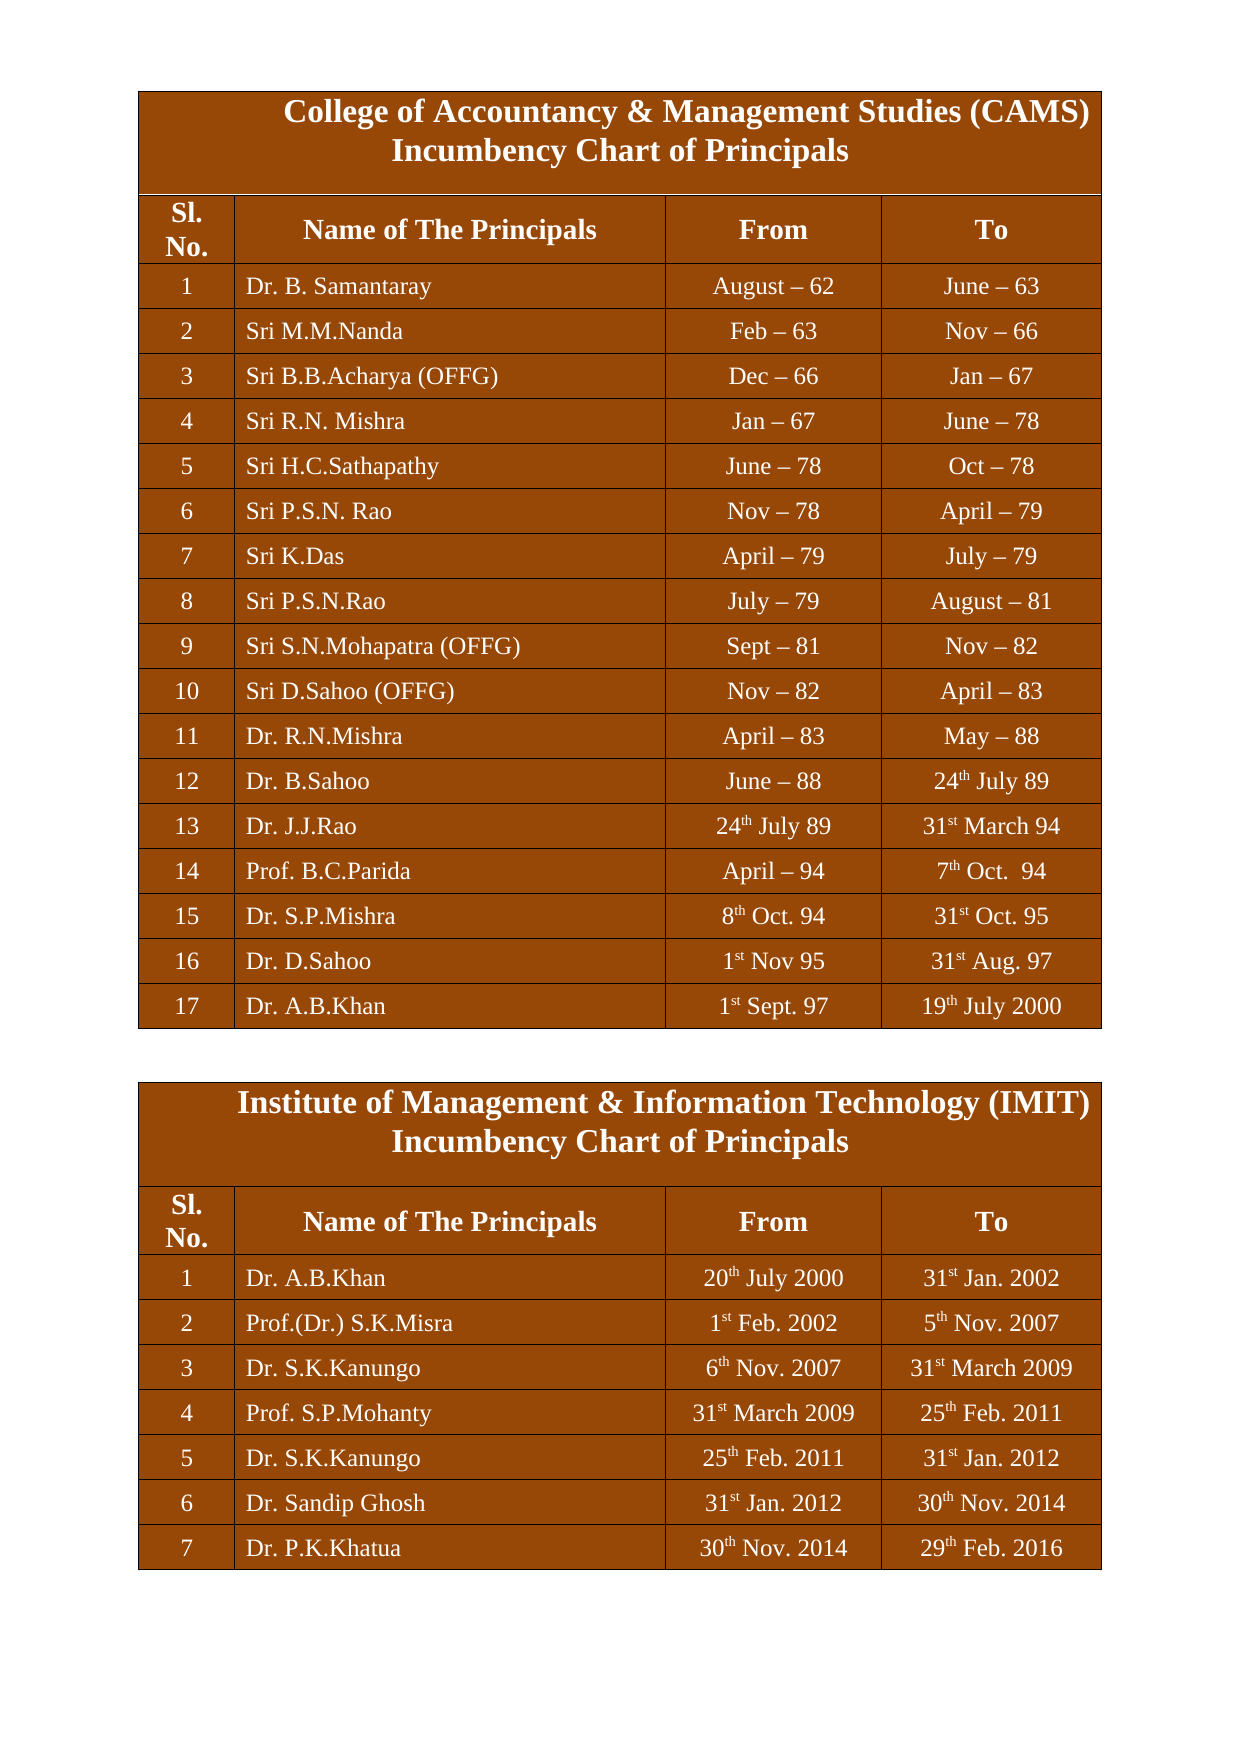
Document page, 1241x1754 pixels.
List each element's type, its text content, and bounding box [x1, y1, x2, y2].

table_cell 24th July 89 [666, 804, 881, 848]
table_cell Name of The Principals [235, 196, 665, 263]
table_cell 31st March 94 [882, 804, 1101, 848]
table_cell 31st Aug. 97 [882, 939, 1101, 983]
table_cell 6th Nov. 2007 [666, 1345, 881, 1389]
table_cell 2 [139, 309, 234, 353]
table_header College of Accountancy & Management Studies (CAMS) Incumbency Chart of Principals [139, 92, 1101, 194]
table_cell From [666, 1187, 881, 1254]
table_cell April – 83 [882, 669, 1101, 713]
table_cell Sri D.Sahoo (OFFG) [235, 669, 665, 713]
table_cell 10 [139, 669, 234, 713]
table_cell 24th July 89 [882, 759, 1101, 803]
table_cell 8 [139, 579, 234, 623]
table_cell Nov – 82 [666, 669, 881, 713]
table_cell 30th Nov. 2014 [882, 1480, 1101, 1524]
table_cell 20th July 2000 [666, 1255, 881, 1299]
table_cell Sl. No. [139, 196, 234, 263]
table_cell 31st Jan. 2012 [666, 1480, 881, 1524]
table_cell Dr. B.Sahoo [235, 759, 665, 803]
table_cell Dr. D.Sahoo [235, 939, 665, 983]
table_cell 31st Oct. 95 [882, 894, 1101, 938]
table_cell Jan – 67 [882, 354, 1101, 398]
table_cell 8th Oct. 94 [666, 894, 881, 938]
table_cell Dr. A.B.Khan [235, 1255, 665, 1299]
table_cell June – 78 [666, 444, 881, 488]
table_cell 4 [139, 1390, 234, 1434]
table_cell 1st Nov 95 [666, 939, 881, 983]
table_cell 5th Nov. 2007 [882, 1300, 1101, 1344]
table_cell 19th July 2000 [882, 984, 1101, 1028]
table_cell 3 [139, 354, 234, 398]
table_cell 25th Feb. 2011 [666, 1435, 881, 1479]
table_cell Dr. R.N.Mishra [235, 714, 665, 758]
table_cell Name of The Principals [235, 1187, 665, 1254]
table_cell 7 [139, 1525, 234, 1569]
table_cell 1st Feb. 2002 [666, 1300, 881, 1344]
table_cell 9 [139, 624, 234, 668]
table_cell 31st March 2009 [666, 1390, 881, 1434]
table_cell June – 88 [666, 759, 881, 803]
table_cell Sri R.N. Mishra [235, 399, 665, 443]
table_cell 2 [139, 1300, 234, 1344]
table_cell 6 [139, 1480, 234, 1524]
table_cell Dr. B. Samantaray [235, 264, 665, 308]
table_cell August – 81 [882, 579, 1101, 623]
table_cell 15 [139, 894, 234, 938]
table_cell 13 [139, 804, 234, 848]
table_cell Prof.(Dr.) S.K.Misra [235, 1300, 665, 1344]
table_cell 7 [139, 534, 234, 578]
table_cell Nov – 66 [882, 309, 1101, 353]
table_cell 1st Sept. 97 [666, 984, 881, 1028]
table_cell 5 [139, 1435, 234, 1479]
table_cell Sri M.M.Nanda [235, 309, 665, 353]
table_cell August – 62 [666, 264, 881, 308]
table_cell Dr. A.B.Khan [235, 984, 665, 1028]
table_cell Dr. S.K.Kanungo [235, 1345, 665, 1389]
table_cell Jan – 67 [666, 399, 881, 443]
table_cell 30th Nov. 2014 [666, 1525, 881, 1569]
table_cell To [882, 1187, 1101, 1254]
table_cell Dr. P.K.Khatua [235, 1525, 665, 1569]
table_cell 3 [139, 1345, 234, 1389]
table_cell June – 63 [882, 264, 1101, 308]
table_cell From [666, 196, 881, 263]
table_cell Oct – 78 [882, 444, 1101, 488]
table_cell Nov – 82 [882, 624, 1101, 668]
table_cell April – 79 [666, 534, 881, 578]
table_cell Dr. J.J.Rao [235, 804, 665, 848]
table_cell Sri P.S.N. Rao [235, 489, 665, 533]
table_cell April – 79 [882, 489, 1101, 533]
table_cell Sri H.C.Sathapathy [235, 444, 665, 488]
table_cell June – 78 [882, 399, 1101, 443]
table_cell 12 [139, 759, 234, 803]
table_cell Nov – 78 [666, 489, 881, 533]
table_cell Sri P.S.N.Rao [235, 579, 665, 623]
table_cell 1 [139, 1255, 234, 1299]
table_cell Sri B.B.Acharya (OFFG) [235, 354, 665, 398]
table_cell 17 [139, 984, 234, 1028]
table_cell April – 94 [666, 849, 881, 893]
table_cell Dr. Sandip Ghosh [235, 1480, 665, 1524]
table_cell 5 [139, 444, 234, 488]
table_cell 31st Jan. 2002 [882, 1255, 1101, 1299]
table_cell Prof. B.C.Parida [235, 849, 665, 893]
table_cell Sri S.N.Mohapatra (OFFG) [235, 624, 665, 668]
table_cell 6 [139, 489, 234, 533]
table_cell 16 [139, 939, 234, 983]
table_cell 7th Oct. 94 [882, 849, 1101, 893]
table_cell Sept – 81 [666, 624, 881, 668]
table_cell July – 79 [666, 579, 881, 623]
table_cell April – 83 [666, 714, 881, 758]
table_cell 14 [139, 849, 234, 893]
table_header Institute of Management & Information Technology (IMIT) Incumbency Chart of Principals [139, 1083, 1101, 1186]
table_cell Dr. S.K.Kanungo [235, 1435, 665, 1479]
table_cell July – 79 [882, 534, 1101, 578]
table_cell Dr. S.P.Mishra [235, 894, 665, 938]
table_cell 29th Feb. 2016 [882, 1525, 1101, 1569]
table_cell Sl. No. [139, 1187, 234, 1254]
table_cell Feb – 63 [666, 309, 881, 353]
table_cell Prof. S.P.Mohanty [235, 1390, 665, 1434]
table_cell Dec – 66 [666, 354, 881, 398]
table_cell 25th Feb. 2011 [882, 1390, 1101, 1434]
table_cell May – 88 [882, 714, 1101, 758]
table_cell 31st March 2009 [882, 1345, 1101, 1389]
table_cell 11 [139, 714, 234, 758]
table_cell 31st Jan. 2012 [882, 1435, 1101, 1479]
table_cell 1 [139, 264, 234, 308]
table_cell Sri K.Das [235, 534, 665, 578]
table_cell 4 [139, 399, 234, 443]
table_cell To [882, 196, 1101, 263]
